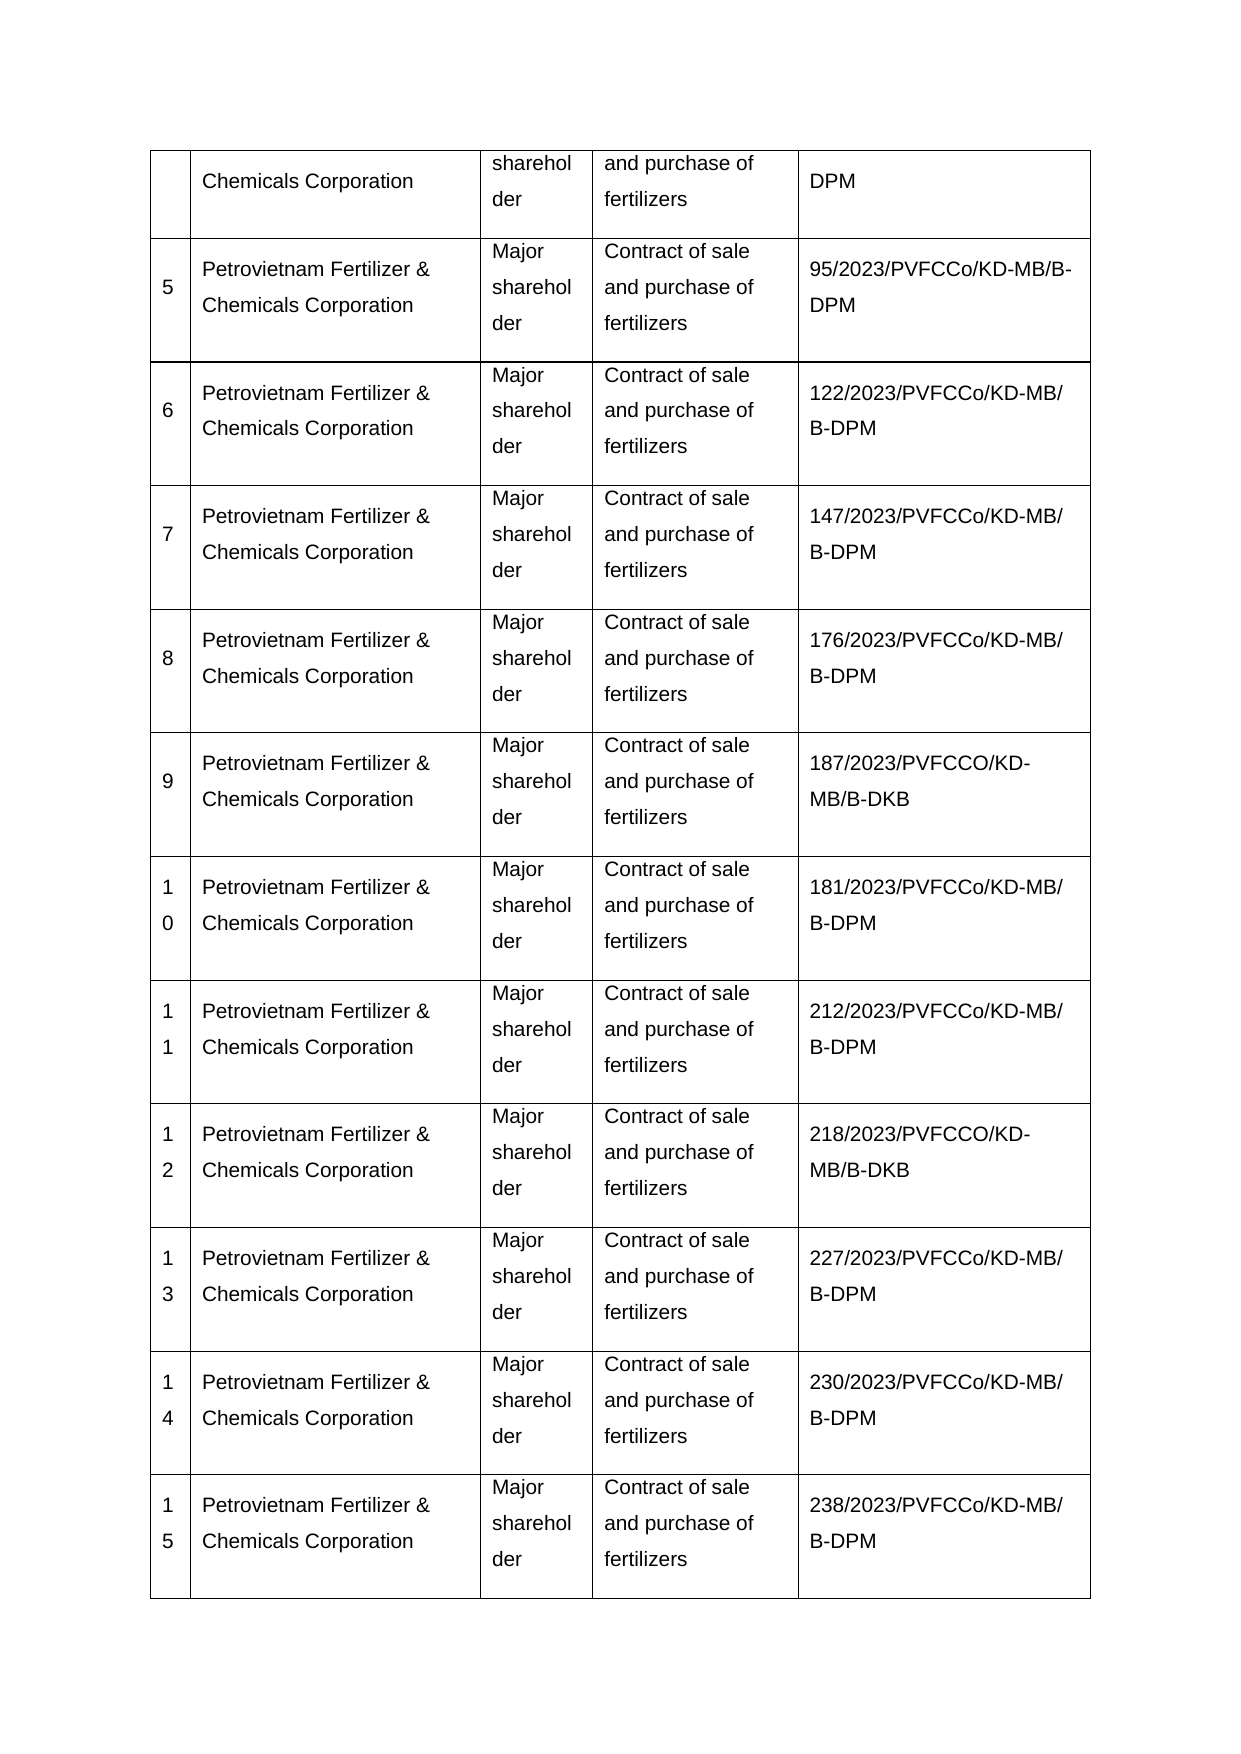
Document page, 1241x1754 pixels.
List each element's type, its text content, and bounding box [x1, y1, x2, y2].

table_cell Petrovietnam Fertilizer & Chemicals Corporation [191, 486, 480, 609]
table_cell Petrovietnam Fertilizer & Chemicals Corporation [191, 1104, 480, 1227]
table_cell 230/2023/PVFCCo/KD-MB/B-DPM [799, 1352, 1090, 1474]
table_cell Petrovietnam Fertilizer & Chemicals Corporation [191, 857, 480, 979]
table_cell Contract of sale and purchase of fertilizers [593, 1228, 798, 1351]
table_cell 9 [151, 733, 190, 856]
table_cell 12 [151, 1104, 190, 1227]
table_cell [191, 1475, 480, 1598]
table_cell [799, 151, 1090, 238]
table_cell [593, 151, 798, 238]
table_cell Major shareholder [481, 363, 592, 485]
table_cell Contract of sale and purchase of fertilizers [593, 981, 798, 1103]
table_cell 10 [151, 857, 190, 979]
table_cell Contract of sale and purchase of fertilizers [593, 610, 798, 732]
table_cell Contract of sale and purchase of fertilizers [593, 363, 798, 485]
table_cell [593, 1475, 798, 1598]
table_cell Major shareholder [481, 733, 592, 856]
table_cell 147/2023/PVFCCo/KD-MB/B-DPM [799, 486, 1090, 609]
table_cell 181/2023/PVFCCo/KD-MB/B-DPM [799, 857, 1090, 979]
table_cell 122/2023/PVFCCo/KD-MB/B-DPM [799, 363, 1090, 485]
table_cell Major shareholder [481, 610, 592, 732]
table_cell Contract of sale and purchase of fertilizers [593, 486, 798, 609]
table_cell Contract of sale and purchase of fertilizers [593, 857, 798, 979]
table_cell Major shareholder [481, 151, 592, 238]
table_cell Major shareholder [481, 1228, 592, 1351]
table_cell Petrovietnam Fertilizer & Chemicals Corporation [191, 610, 480, 732]
table_cell 7 [151, 486, 190, 609]
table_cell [191, 239, 480, 361]
table_cell Major shareholder [481, 1352, 592, 1474]
table_cell 11 [151, 981, 190, 1103]
table_cell Petrovietnam Fertilizer & Chemicals Corporation [191, 733, 480, 856]
table_cell Major shareholder [481, 239, 592, 361]
table_cell 6 [151, 363, 190, 485]
table_cell 227/2023/PVFCCo/KD-MB/B-DPM [799, 1228, 1090, 1351]
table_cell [191, 1352, 480, 1474]
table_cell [593, 1352, 798, 1474]
table_cell Contract of sale and purchase of fertilizers [593, 1104, 798, 1227]
table_cell 212/2023/PVFCCo/KD-MB/B-DPM [799, 981, 1090, 1103]
table_cell Major shareholder [481, 1475, 592, 1598]
table_cell 176/2023/PVFCCo/KD-MB/B-DPM [799, 610, 1090, 732]
table_cell Major shareholder [481, 486, 592, 609]
table_cell 14 [151, 1352, 190, 1474]
table_cell 218/2023/PVFCCO/KD-MB/B-DKB [799, 1104, 1090, 1227]
table_cell Petrovietnam Fertilizer & Chemicals Corporation [191, 1228, 480, 1351]
table_cell Contract of sale and purchase of fertilizers [593, 733, 798, 856]
table_cell 4 [151, 151, 190, 238]
table_cell Major shareholder [481, 1104, 592, 1227]
table_cell Major shareholder [481, 857, 592, 979]
table_cell 238/2023/PVFCCo/KD-MB/B-DPM [799, 1475, 1090, 1598]
table_cell 95/2023/PVFCCo/KD-MB/B-DPM [799, 239, 1090, 361]
table_cell 187/2023/PVFCCO/KD-MB/B-DKB [799, 733, 1090, 856]
table_cell 15 [151, 1475, 190, 1598]
table_cell Petrovietnam Fertilizer & Chemicals Corporation [191, 981, 480, 1103]
table_cell Petrovietnam Fertilizer & Chemicals Corporation [191, 363, 480, 485]
table_cell 13 [151, 1228, 190, 1351]
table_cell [191, 151, 480, 238]
table_cell 8 [151, 610, 190, 732]
table_cell 5 [151, 239, 190, 361]
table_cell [593, 239, 798, 361]
table_cell Major shareholder [481, 981, 592, 1103]
